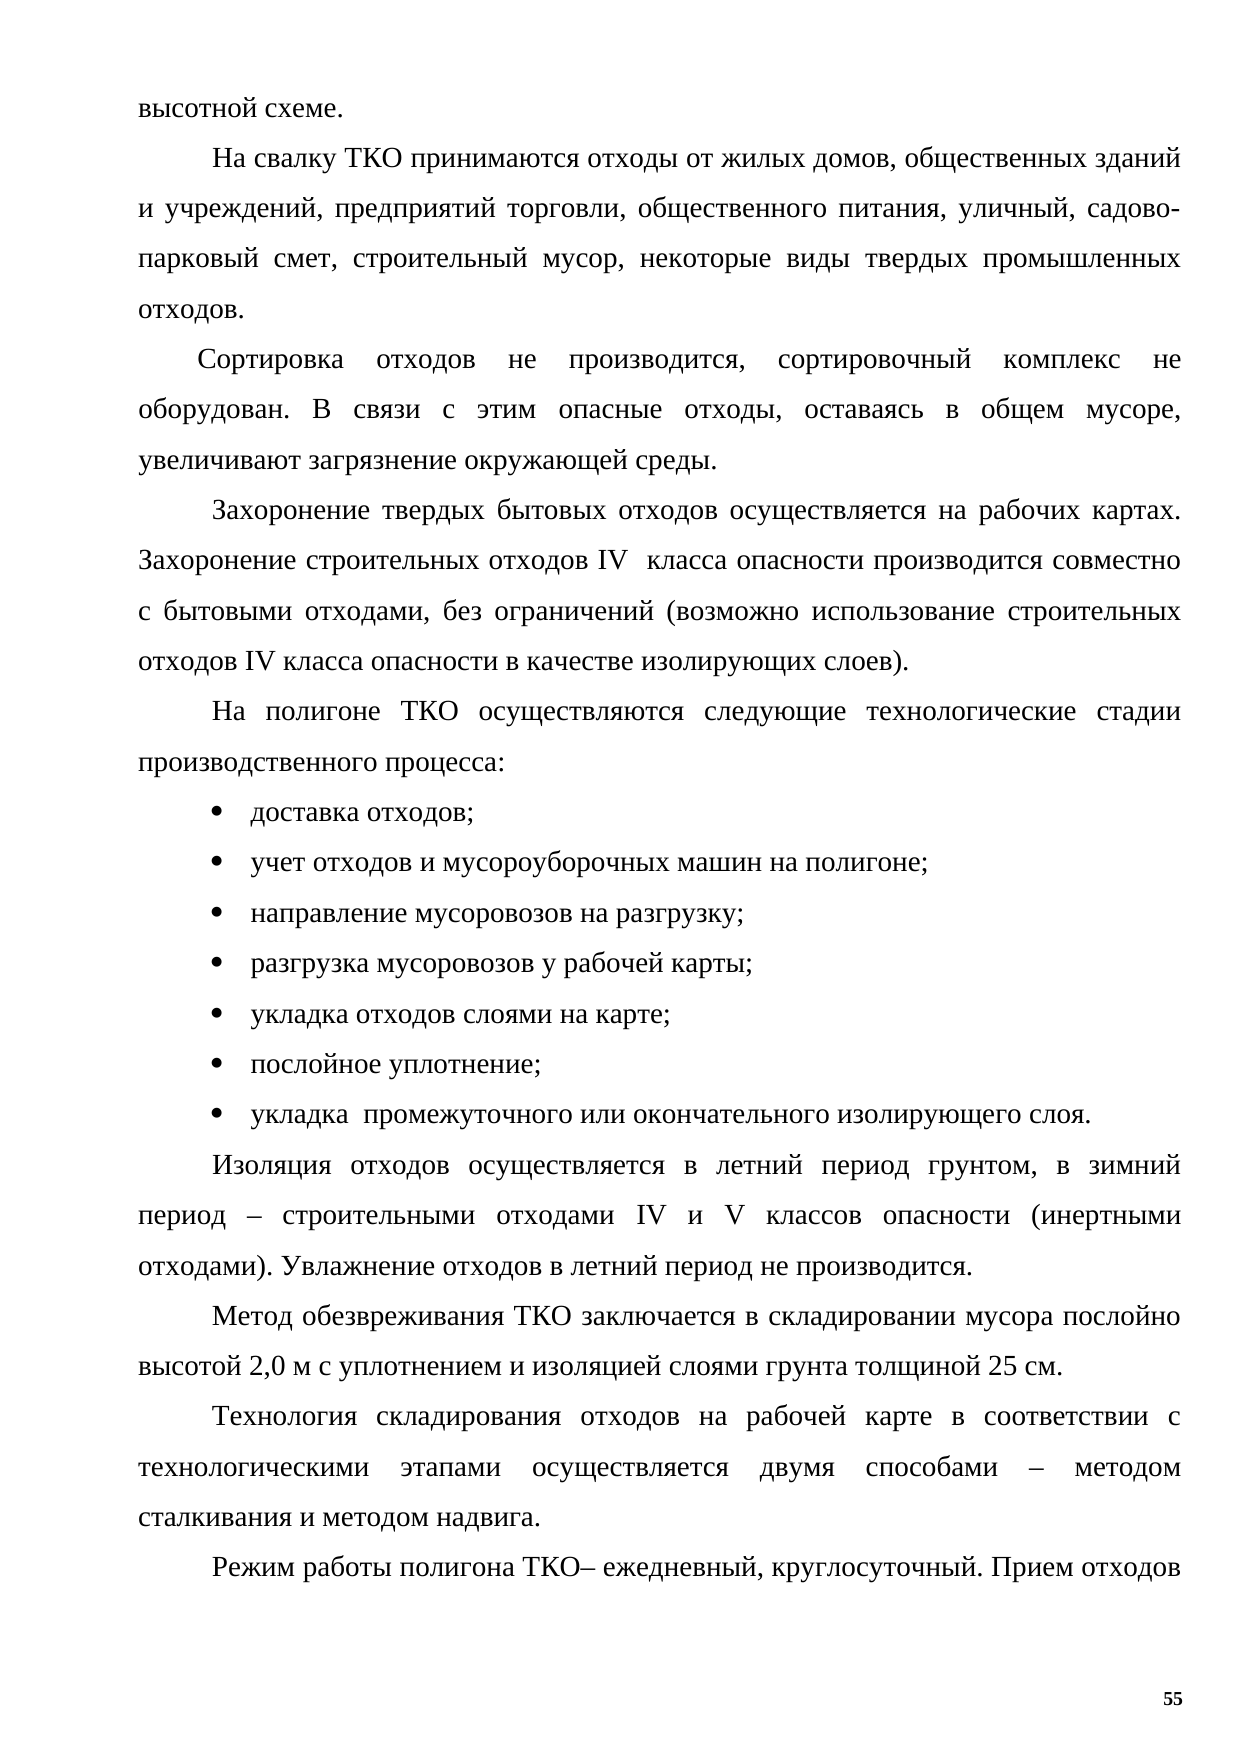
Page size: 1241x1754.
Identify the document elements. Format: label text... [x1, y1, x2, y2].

text Сортировка отходов не производится, сортировочный комплекс не оборудован. В связи с этим опасные отходы, оставаясь в общем мусоре, увеличивают загрязнение окружающей среды. [138, 341, 1182, 475]
list укладка отходов слоями на карте; [138, 996, 1182, 1029]
text Изоляция отходов осуществляется в летний период грунтом, в зимний период – строительными отходами IV и V классов опасности (инертными отходами). Увлажнение отходов в летний период не производится. [138, 1147, 1182, 1281]
text На полигоне ТКО осуществляются следующие технологические стадии производственного процесса: [138, 693, 1182, 777]
text Метод обезвреживания ТКО заключается в складировании мусора послойно высотой с уплотнением и изоляцией слоями грунта толщиной . [138, 1298, 1182, 1382]
list учет отходов и мусороуборочных машин на полигоне; [138, 844, 1182, 878]
text На свалку ТКО принимаются отходы от жилых домов, общественных зданий и учреждений, предприятий торговли, общественного питания, уличный, садово-парковый смет, строительный мусор, некоторые виды твердых промышленных отходов. [138, 140, 1182, 324]
list разгрузка мусоровозов у рабочей карты; [138, 945, 1182, 979]
text Технология складирования отходов на рабочей карте в соответствии с технологическими этапами осуществляется двумя способами – методом сталкивания и методом надвига. [138, 1398, 1182, 1533]
list направление мусоровозов на разгрузку; [138, 895, 1182, 928]
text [138, 90, 1182, 123]
list доставка отходов; [138, 794, 1182, 828]
list укладка промежуточного или окончательного изолирующего слоя. [138, 1097, 1182, 1130]
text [138, 1549, 1182, 1583]
list послойное уплотнение; [138, 1046, 1182, 1080]
text Захоронение твердых бытовых отходов осуществляется на рабочих картах. Захоронение строительных отходов IV класса опасности производится совместно с бытовыми отходами, без ограничений (возможно использование строительных отходов IV класса опасности в качестве изолирующих слоев). [138, 492, 1182, 677]
